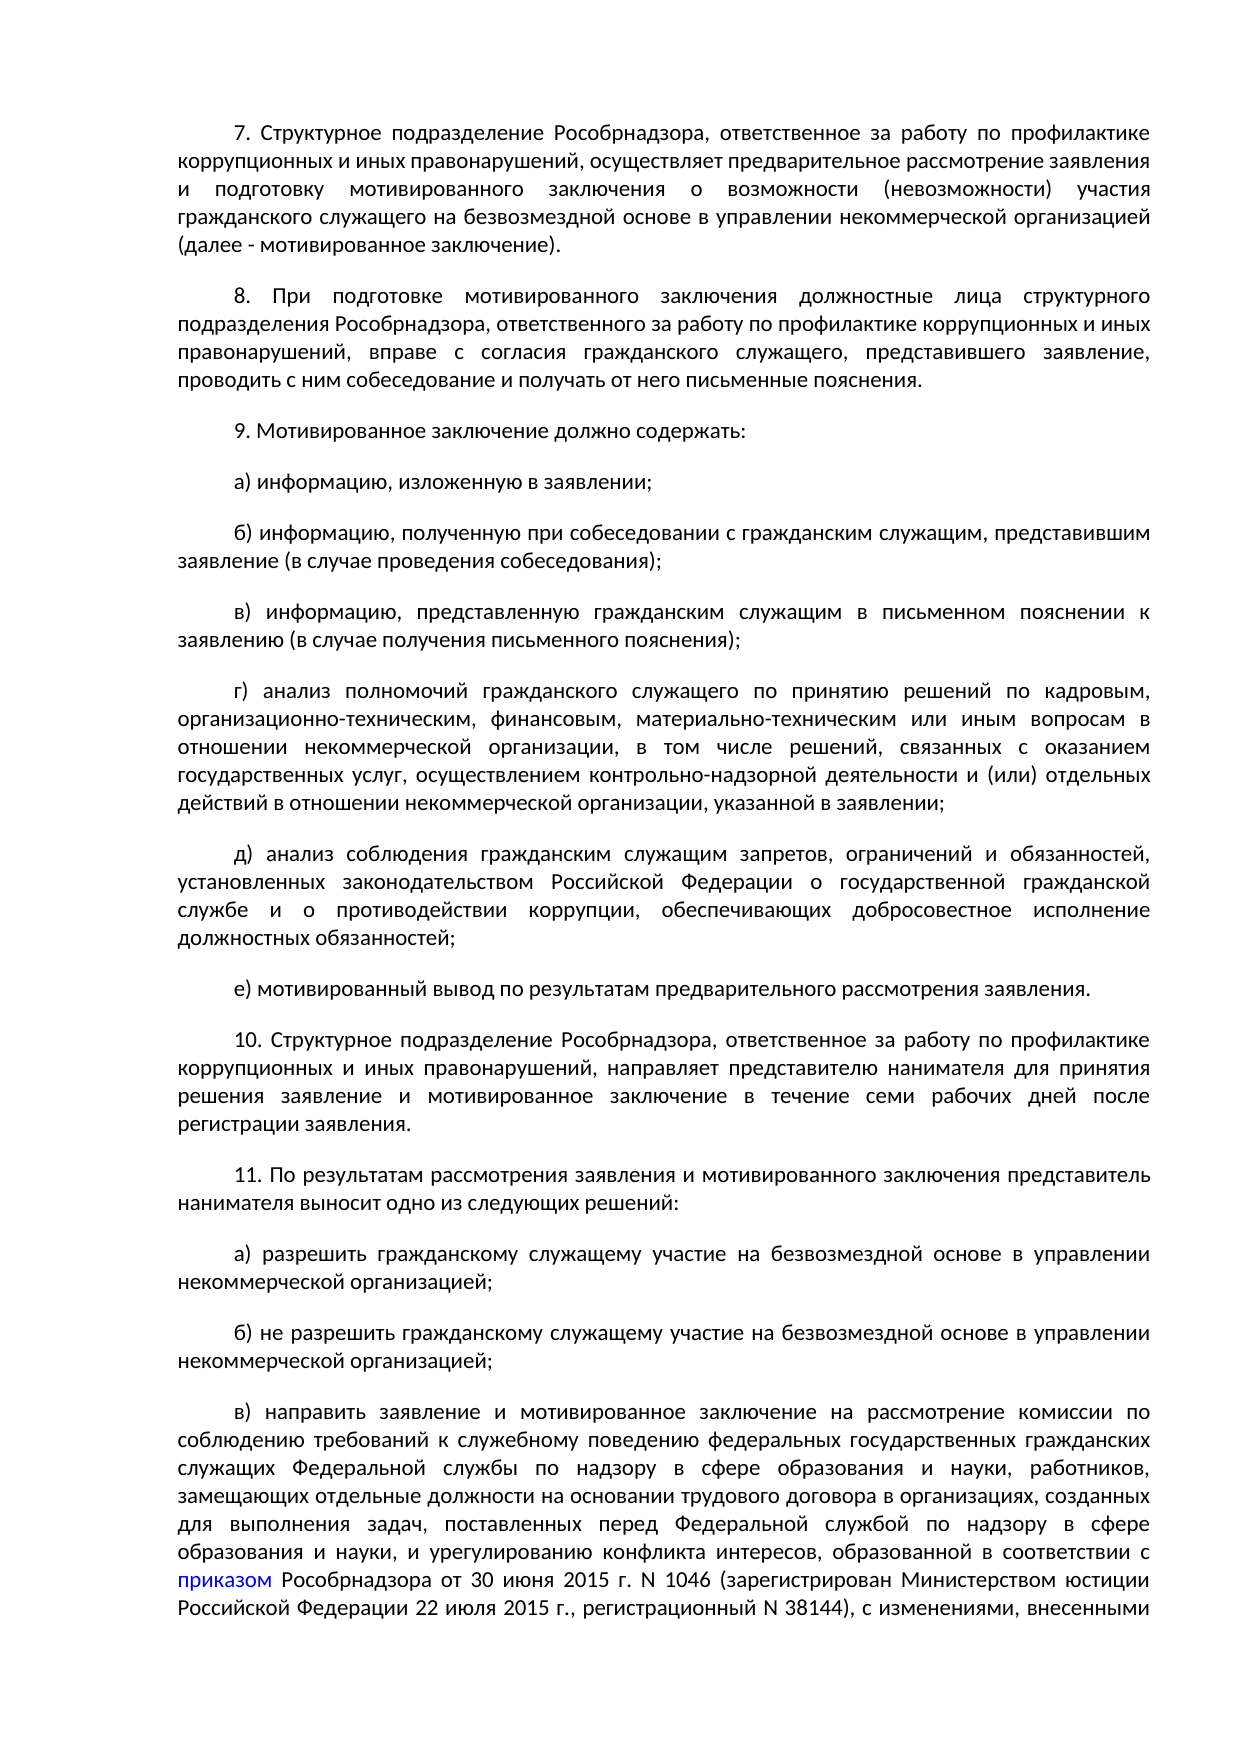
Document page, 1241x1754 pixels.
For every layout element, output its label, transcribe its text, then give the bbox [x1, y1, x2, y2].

text е) мотивированный вывод по результатам предварительного рассмотрения заявления. [177, 974, 1152, 1002]
text 10. Структурное подразделение Рособрнадзора, ответственное за работу по профилактике коррупционных и иных правонарушений, направляет представителю нанимателя для принятия решения заявление и мотивированное заключение в течение семи рабочих дней после регистрации заявления. [177, 1025, 1152, 1137]
text а) информацию, изложенную в заявлении; [177, 467, 1152, 495]
text г) анализ полномочий гражданского служащего по принятию решений по кадровым, организационно-техническим, финансовым, материально-техническим или иным вопросам в отношении некоммерческой организации, в том числе решений, связанных с оказанием государственных услуг, осуществлением контрольно-надзорной деятельности и (или) отдельных действий в отношении некоммерческой организации, указанной в заявлении; [177, 676, 1152, 816]
text в) информацию, представленную гражданским служащим в письменном пояснении к заявлению (в случае получения письменного пояснения); [177, 597, 1152, 653]
text б) информацию, полученную при собеседовании с гражданским служащим, представившим заявление (в случае проведения собеседования); [177, 518, 1152, 574]
text 9. Мотивированное заключение должно содержать: [177, 416, 1152, 444]
text 7. Структурное подразделение Рособрнадзора, ответственное за работу по профилактике коррупционных и иных правонарушений, осуществляет предварительное рассмотрение заявления и подготовку мотивированного заключения о возможности (невозможности) участия гражданского служащего на безвозмездной основе в управлении некоммерческой организацией (далее - мотивированное заключение). [177, 118, 1152, 258]
text а) разрешить гражданскому служащему участие на безвозмездной основе в управлении некоммерческой организацией; [177, 1239, 1152, 1295]
text б) не разрешить гражданскому служащему участие на безвозмездной основе в управлении некоммерческой организацией; [177, 1318, 1152, 1374]
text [177, 1397, 1152, 1621]
text 11. По результатам рассмотрения заявления и мотивированного заключения представитель нанимателя выносит одно из следующих решений: [177, 1160, 1152, 1216]
text д) анализ соблюдения гражданским служащим запретов, ограничений и обязанностей, установленных законодательством Российской Федерации о государственной гражданской службе и о противодействии коррупции, обеспечивающих добросовестное исполнение должностных обязанностей; [177, 839, 1152, 951]
text 8. При подготовке мотивированного заключения должностные лица структурного подразделения Рособрнадзора, ответственного за работу по профилактике коррупционных и иных правонарушений, вправе с согласия гражданского служащего, представившего заявление, проводить с ним собеседование и получать от него письменные пояснения. [177, 281, 1152, 393]
